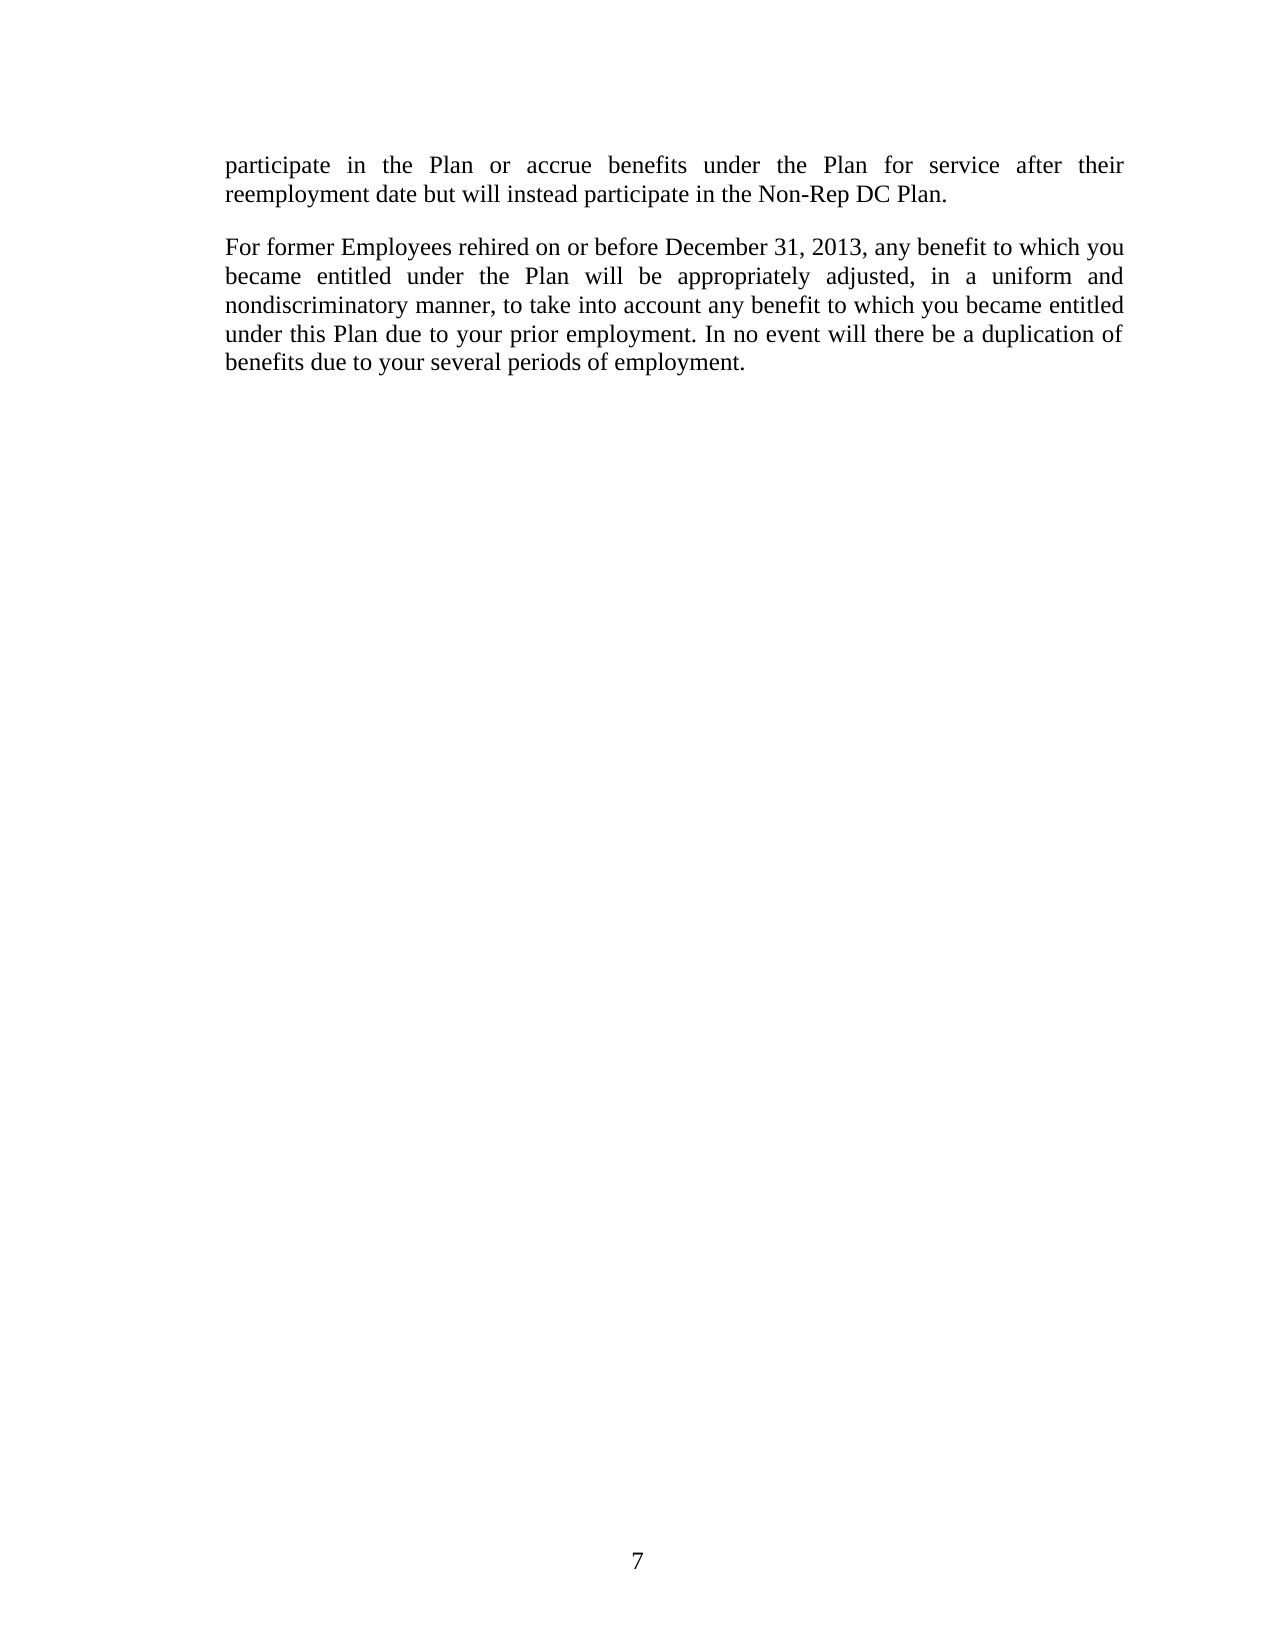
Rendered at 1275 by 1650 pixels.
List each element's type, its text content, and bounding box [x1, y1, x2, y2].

text For former Employees rehired on or before December 31, 2013, any benefit to which you became entitled under the Plan will be appropriately adjusted, in a uniform and nondiscriminatory manner, to take into account any benefit to which you became entitled under this Plan due to your prior employment. In no event will there be a duplication of benefits due to your several periods of employment. [225, 232, 1125, 376]
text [225, 150, 1125, 207]
